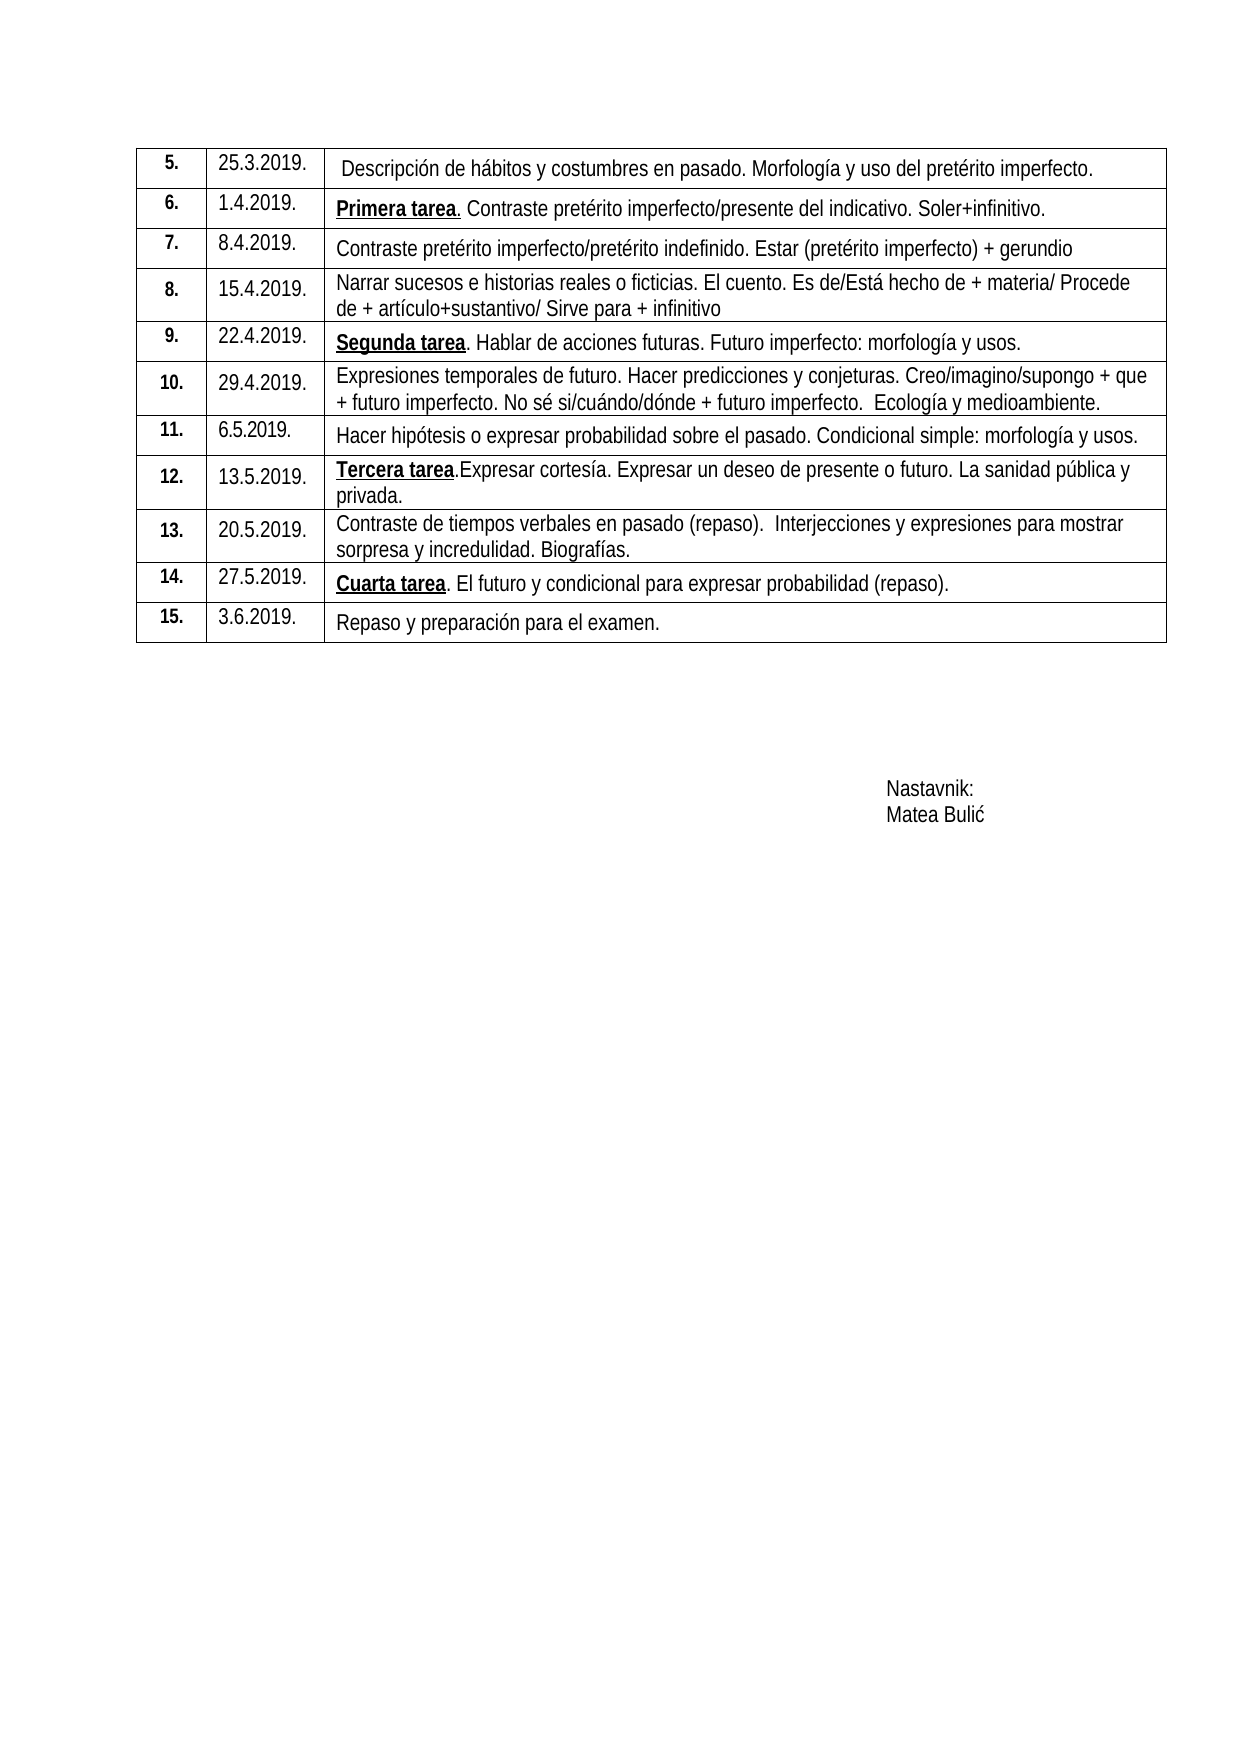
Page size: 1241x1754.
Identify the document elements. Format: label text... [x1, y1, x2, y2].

list Nastavnik: [809, 775, 1092, 801]
table_cell 6.5.2019. [207, 416, 324, 455]
table_cell 8.4.2019. [207, 229, 324, 267]
table_cell Contraste pretérito imperfecto/pretérito indefinido. Estar (pretérito imperfecto) + gerundio [325, 229, 1166, 267]
table_cell 12. [137, 456, 206, 508]
table_cell 5. [137, 149, 206, 188]
table_cell Segunda tarea. Hablar de acciones futuras. Futuro imperfecto: morfología y usos. [325, 322, 1166, 361]
table_cell Narrar sucesos e historias reales o ficticias. El cuento. Es de/Está hecho de + materia/ Procede de + artículo+sustantivo/ Sirve para + infinitivo [325, 269, 1166, 321]
table_cell 8. [137, 269, 206, 321]
table_cell 9. [137, 322, 206, 361]
table_cell 15.4.2019. [207, 269, 324, 321]
table_cell Tercera tarea.Expresar cortesía. Expresar un deseo de presente o futuro. La sanidad pública y privada. [325, 456, 1166, 508]
table_cell 10. [137, 362, 206, 415]
table_cell 6. [137, 189, 206, 227]
table_cell 29.4.2019. [207, 362, 324, 415]
table_cell 15. [137, 603, 206, 642]
table_cell 27.5.2019. [207, 563, 324, 602]
table_cell 25.3.2019. [207, 149, 324, 188]
table_cell Expresiones temporales de futuro. Hacer predicciones y conjeturas. Creo/imagino/supongo + que + futuro imperfecto. No sé si/cuándo/dónde + futuro imperfecto. Ecología y medioambiente. [325, 362, 1166, 415]
table_cell 11. [137, 416, 206, 455]
table_cell Descripción de hábitos y costumbres en pasado. Morfología y uso del pretérito imperfecto. [325, 149, 1166, 188]
table_cell 14. [137, 563, 206, 602]
list Matea Bulić [809, 801, 1092, 827]
table_cell 3.6.2019. [207, 603, 324, 642]
table_cell 22.4.2019. [207, 322, 324, 361]
table_cell Repaso y preparación para el examen. [325, 603, 1166, 642]
table_cell 20.5.2019. [207, 510, 324, 562]
table_cell 13. [137, 510, 206, 562]
table_cell 1.4.2019. [207, 189, 324, 227]
table_cell Cuarta tarea. El futuro y condicional para expresar probabilidad (repaso). [325, 563, 1166, 602]
table_cell Primera tarea. Contraste pretérito imperfecto/presente del indicativo. Soler+infinitivo. [325, 189, 1166, 227]
table_cell 7. [137, 229, 206, 267]
table_cell 13.5.2019. [207, 456, 324, 508]
table_cell Contraste de tiempos verbales en pasado (repaso). Interjecciones y expresiones para mostrar sorpresa y incredulidad. Biografías. [325, 510, 1166, 562]
table_cell Hacer hipótesis o expresar probabilidad sobre el pasado. Condicional simple: morfología y usos. [325, 416, 1166, 455]
